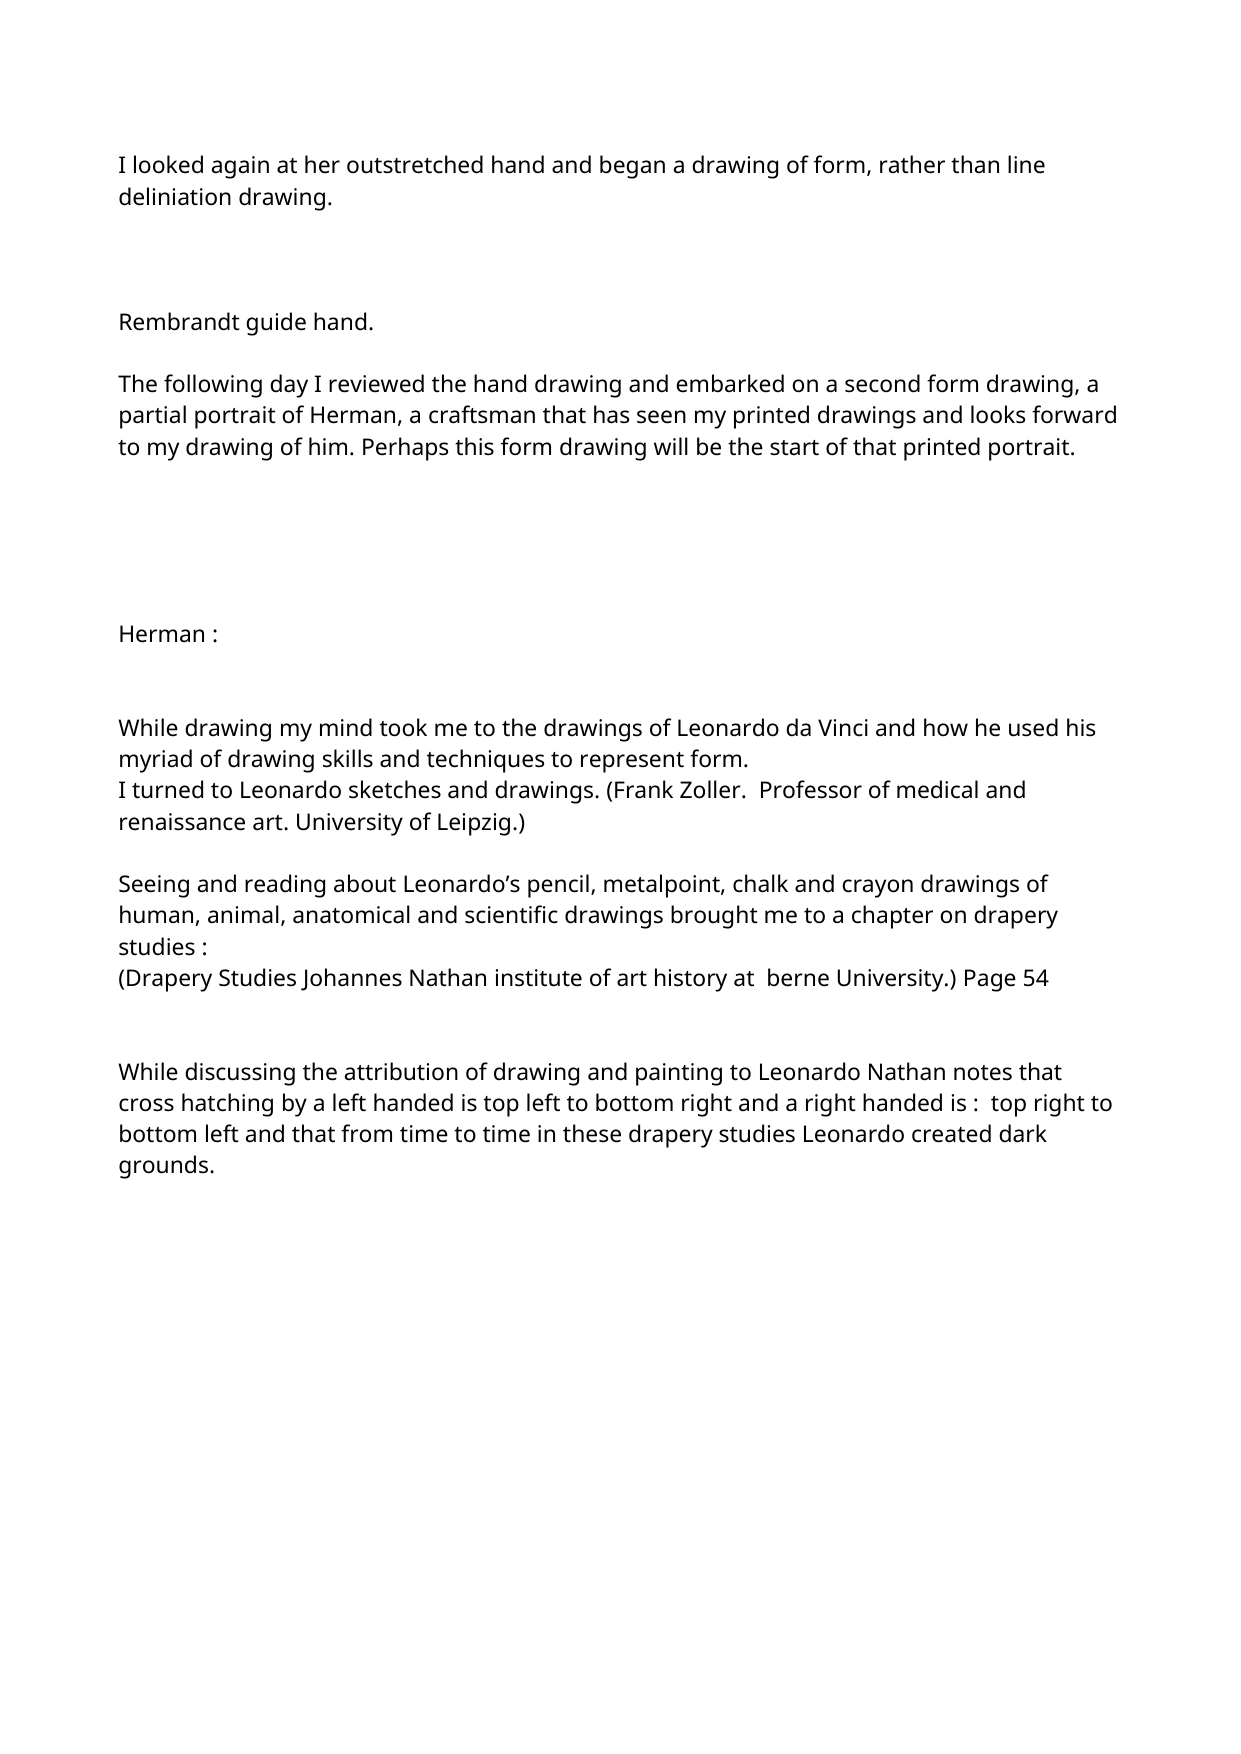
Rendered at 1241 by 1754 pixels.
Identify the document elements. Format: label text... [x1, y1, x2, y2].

text (Drapery Studies Johannes Nathan institute of art history at berne University.) Page 54 [118, 962, 1122, 993]
text I turned to Leonardo sketches and drawings. (Frank Zoller. Professor of medical and renaissance art. University of Leipzig.) [118, 774, 1122, 837]
text Seeing and reading about Leonardo’s pencil, metalpoint, chalk and crayon drawings of human, animal, anatomical and scientific drawings brought me to a chapter on drapery studies : [118, 868, 1122, 962]
text Herman : [118, 618, 1122, 649]
text The following day I reviewed the hand drawing and embarked on a second form drawing, a partial portrait of Herman, a craftsman that has seen my printed drawings and looks forward to my drawing of him. Perhaps this form drawing will be the start of that printed portrait. [118, 368, 1122, 462]
text While drawing my mind took me to the drawings of Leonardo da Vinci and how he used his myriad of drawing skills and techniques to represent form. [118, 712, 1122, 774]
text Rembrandt guide hand. [118, 306, 1122, 337]
text While discussing the attribution of drawing and painting to Leonardo Nathan notes that cross hatching by a left handed is top left to bottom right and a right handed is : top right to bottom left and that from time to time in these drapery studies Leonardo created dark grounds. [118, 1056, 1122, 1181]
text I looked again at her outstretched hand and began a drawing of form, rather than line deliniation drawing. [118, 149, 1122, 212]
